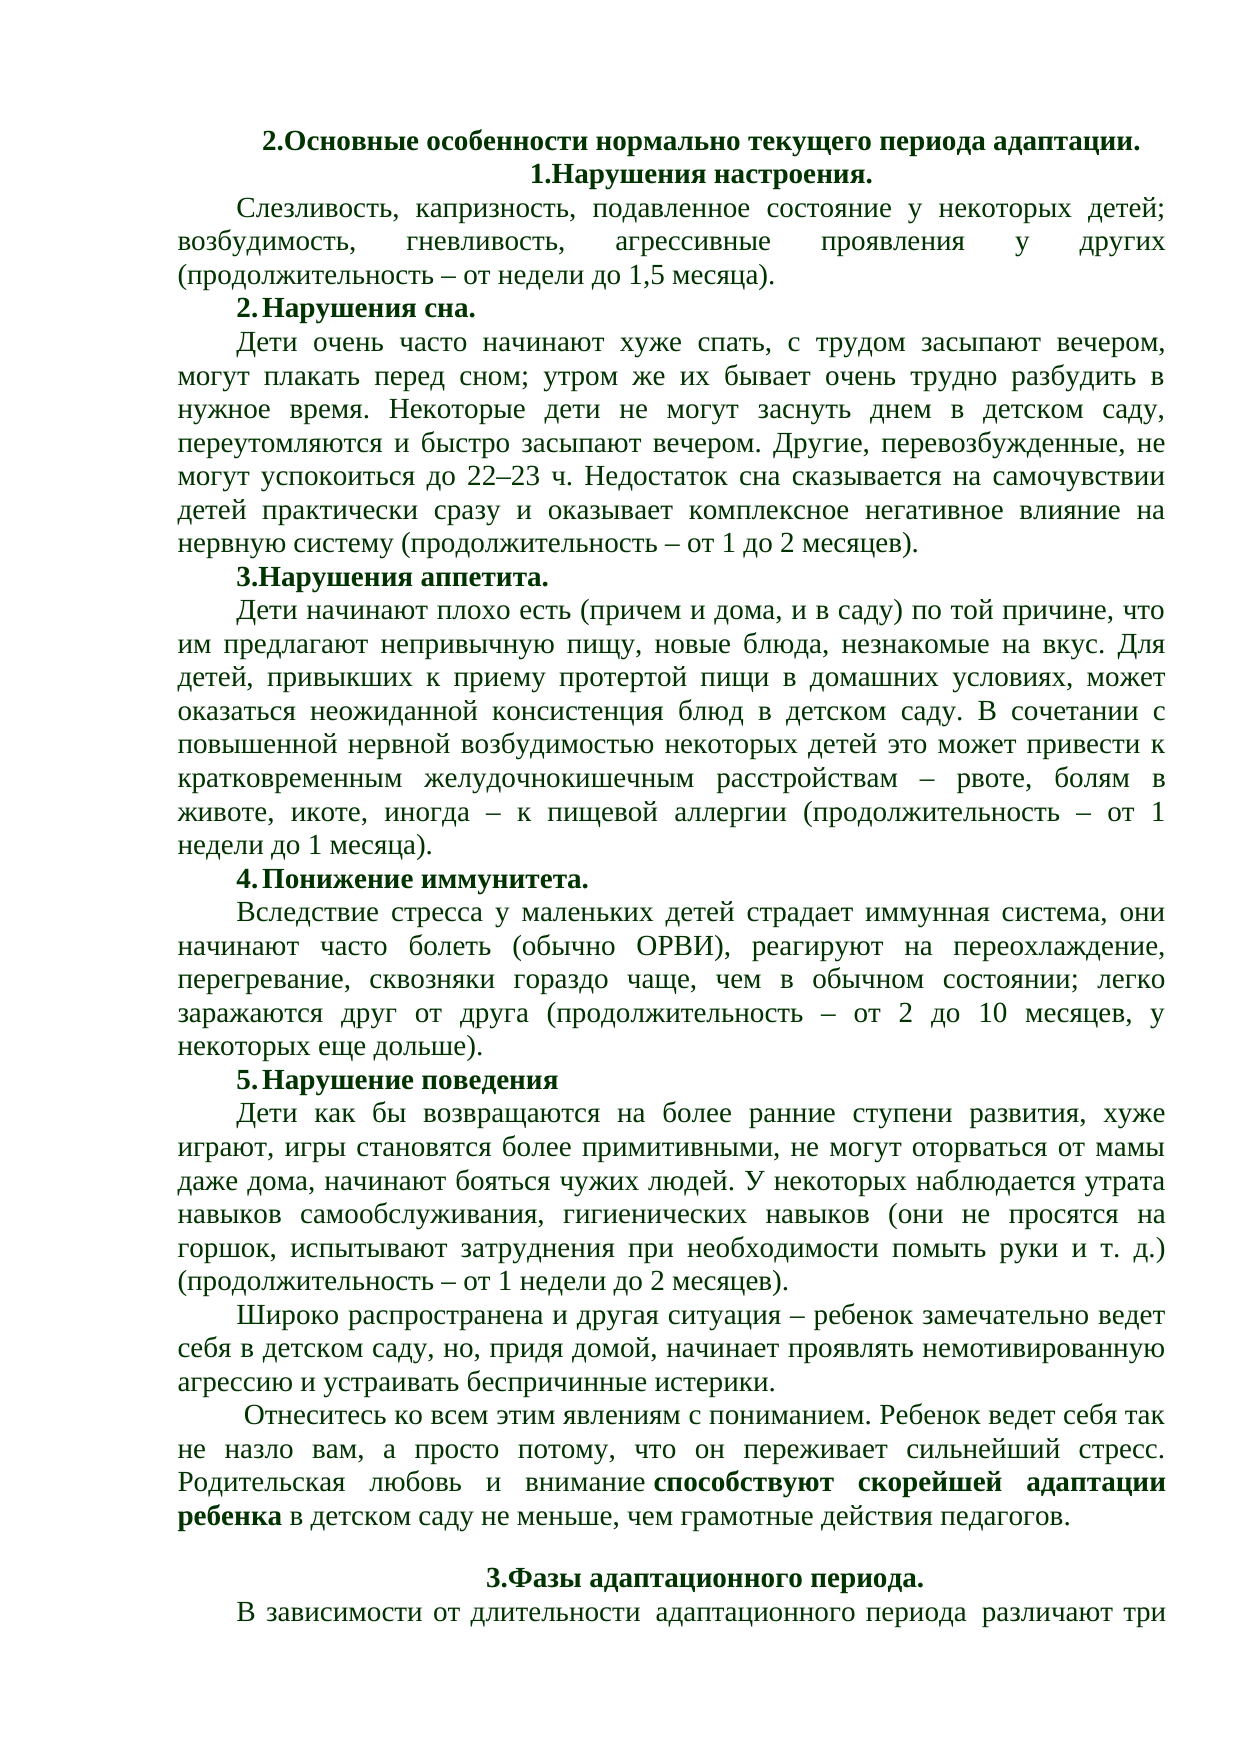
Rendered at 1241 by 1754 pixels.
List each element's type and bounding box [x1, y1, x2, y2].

table_header [177, 118, 1239, 1636]
